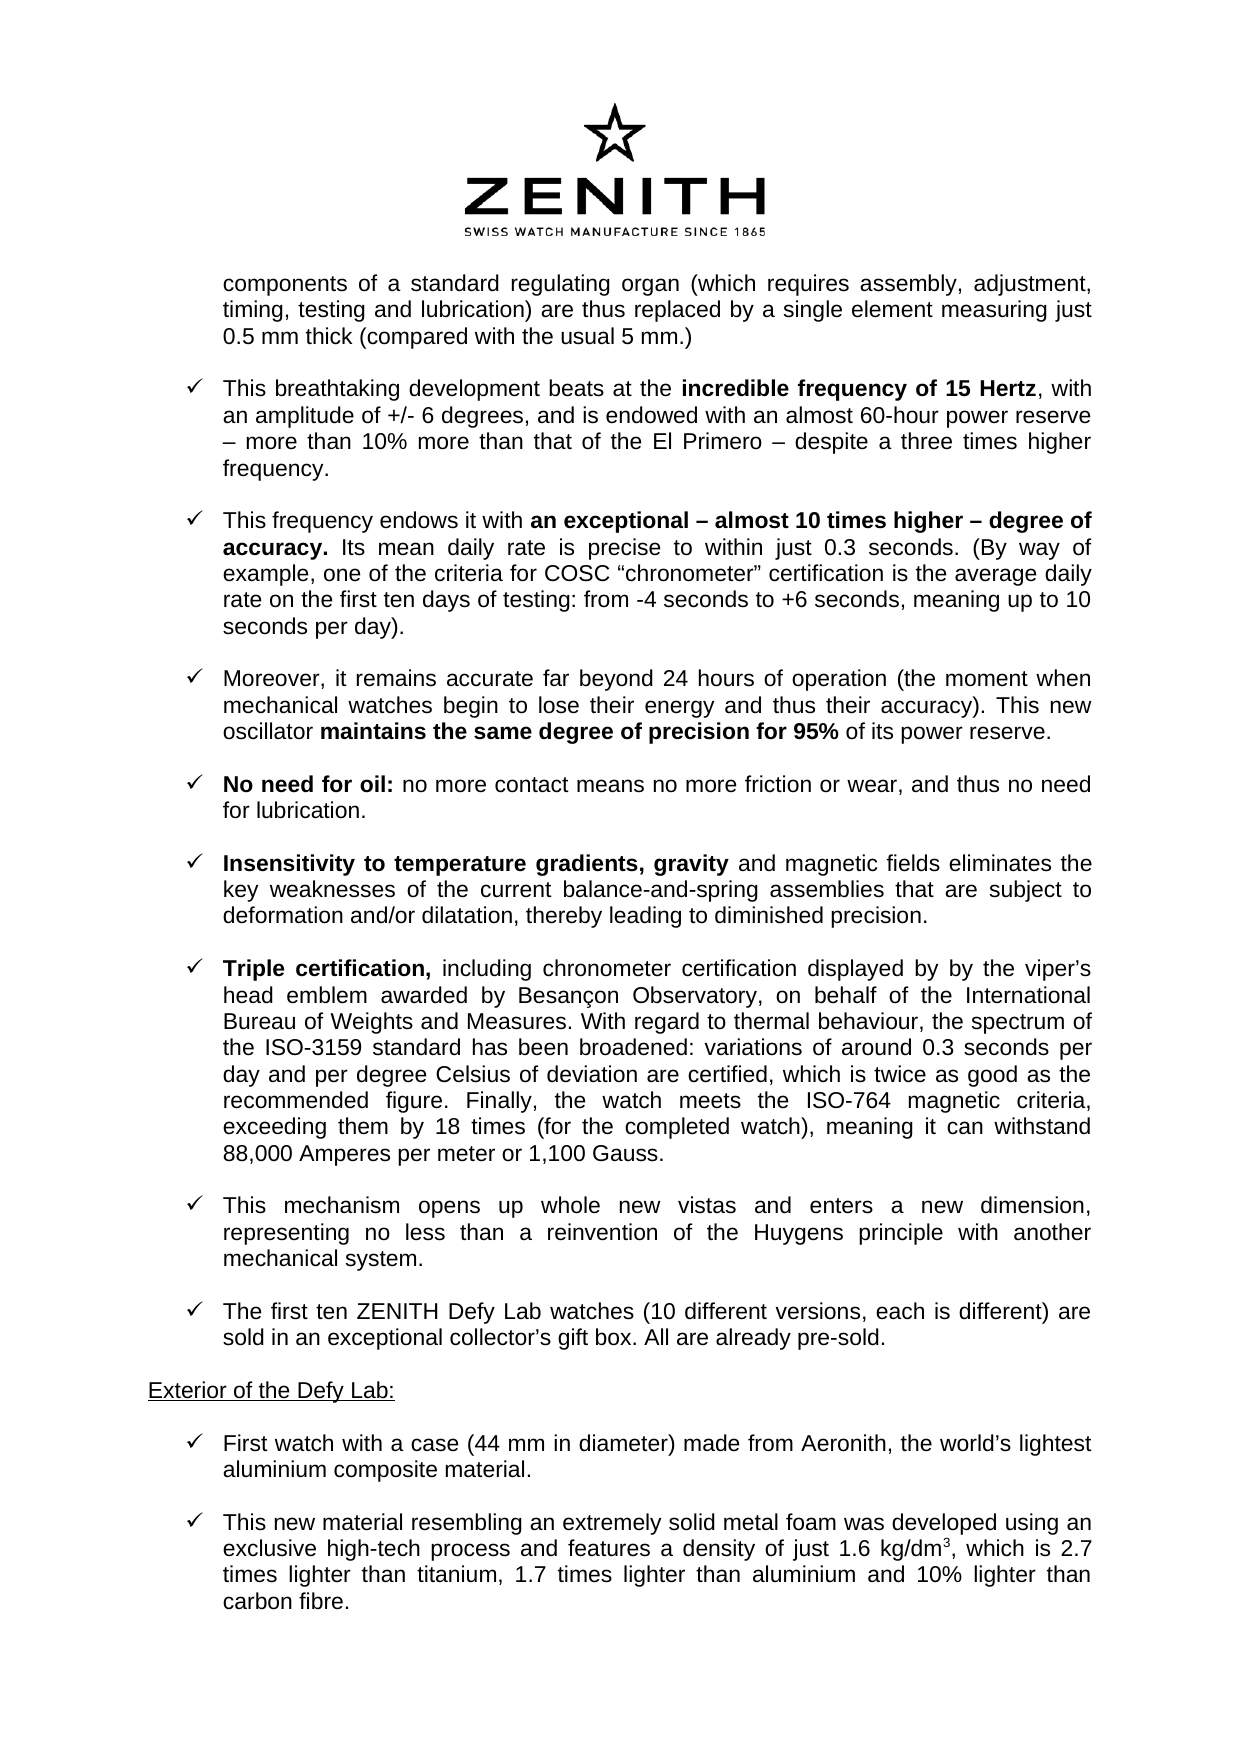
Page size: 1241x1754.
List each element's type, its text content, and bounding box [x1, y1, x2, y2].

list No need for oil: no more contact means no more friction or wear, and thus no need for lubrication. [185, 771, 1092, 823]
list This new material resembling an extremely solid metal foam was developed using an exclusive high-tech process and features a density of just 1.6 kg/dm3, which is 2.7 times lighter than titanium, 1.7 times lighter than aluminium and 10% lighter than carbon fibre. [185, 1509, 1092, 1614]
list This breathtaking development beats at the incredible frequency of 15 Hertz, with an amplitude of +/- 6 degrees, and is endowed with an almost 60-hour power reserve – more than 10% more than that of the El Primero – despite a three times higher frequency. [185, 375, 1092, 481]
list Moreover, it remains accurate far beyond 24 hours of operation (the moment when mechanical watches begin to lose their energy and thus their accuracy). This new oscillator maintains the same degree of precision for 95% of its power reserve. [185, 665, 1092, 744]
list First watch with a case (44 mm in diameter) made from Aeronith, the world’s lightest aluminium composite material. [185, 1429, 1092, 1482]
list The first ten ZENITH Defy Lab watches (10 different versions, each is different) are sold in an exceptional collector’s gift box. All are already pre-sold. [185, 1298, 1092, 1351]
list This mechanism opens up whole new vistas and enters a new dimension, representing no less than a reinvention of the Huygens principle with another mechanical system. [185, 1192, 1092, 1271]
text Exterior of the Defy Lab: [148, 1377, 1092, 1403]
list This frequency endows it with an exceptional – almost 10 times higher – degree of accuracy. Its mean daily rate is precise to within just 0.3 seconds. (By way of example, one of the criteria for COSC “chronometer” certification is the average daily rate on the first ten days of testing: from -4 seconds to +6 seconds, meaning up to 10 seconds per day). [185, 507, 1092, 639]
list Insensitivity to temperature gradients, gravity and magnetic fields eliminates the key weaknesses of the current balance-and-spring assemblies that are subject to deformation and/or dilatation, thereby leading to diminished precision. [185, 850, 1092, 929]
list Triple certification, including chronometer certification displayed by by the viper’s head emblem awarded by Besançon Observatory, on behalf of the International Bureau of Weights and Measures. With regard to thermal behaviour, the spectrum of the ISO-3159 standard has been broadened: variations of around 0.3 seconds per day and per degree Celsius of deviation are certified, which is twice as good as the recommended figure. Finally, the watch meets the ISO-764 magnetic criteria, exceeding them by 18 times (for the completed watch), meaning it can withstand 88,000 Amperes per meter or 1,100 Gauss. [185, 955, 1092, 1166]
picture [464, 103, 765, 236]
